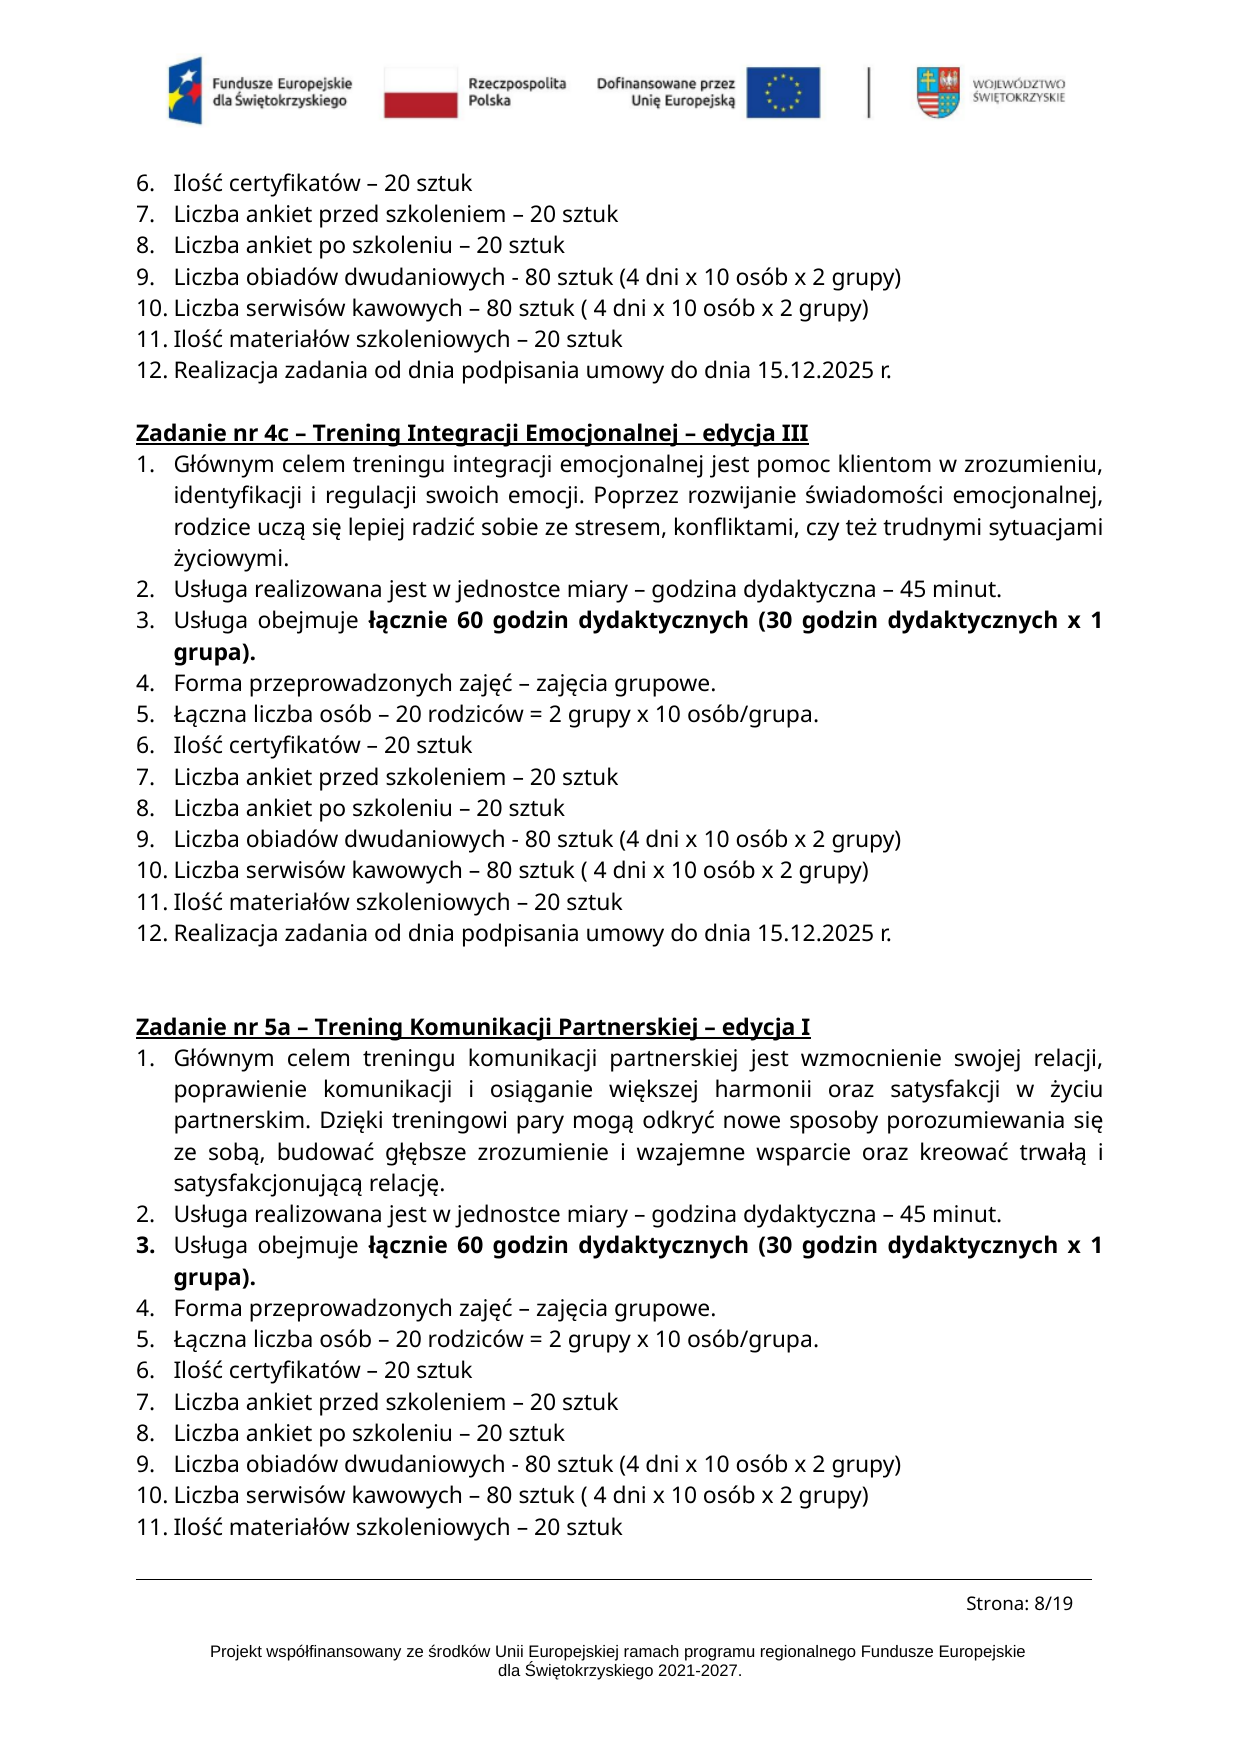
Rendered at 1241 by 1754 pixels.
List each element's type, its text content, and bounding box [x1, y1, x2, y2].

picture [135, 14, 1105, 139]
list Realizacja zadania od dnia podpisania umowy do dnia 15.12.2025 r. [136, 917, 1104, 948]
list Usługa obejmuje łącznie 60 godzin dydaktycznych (30 godzin dydaktycznych x 1 grupa). [136, 604, 1104, 667]
list Ilość certyfikatów – 20 sztuk [136, 1354, 1104, 1386]
list Liczba ankiet po szkoleniu – 20 sztuk [136, 229, 1104, 261]
list Forma przeprowadzonych zajęć – zajęcia grupowe. [136, 667, 1104, 698]
list Ilość materiałów szkoleniowych – 20 sztuk [136, 323, 1104, 354]
list Usługa realizowana jest w jednostce miary – godzina dydaktyczna – 45 minut. [136, 573, 1104, 604]
list Liczba ankiet przed szkoleniem – 20 sztuk [136, 1386, 1104, 1417]
text Zadanie nr 5a – Trening Komunikacji Partnerskiej – edycja I [136, 1011, 1104, 1042]
list Usługa realizowana jest w jednostce miary – godzina dydaktyczna – 45 minut. [136, 1198, 1104, 1229]
list Liczba obiadów dwudaniowych - 80 sztuk (4 dni x 10 osób x 2 grupy) [136, 261, 1104, 292]
list Liczba ankiet po szkoleniu – 20 sztuk [136, 1417, 1104, 1448]
list Ilość materiałów szkoleniowych – 20 sztuk [136, 1511, 1104, 1542]
list Liczba ankiet przed szkoleniem – 20 sztuk [136, 198, 1104, 229]
list Liczba ankiet przed szkoleniem – 20 sztuk [136, 761, 1104, 792]
list Forma przeprowadzonych zajęć – zajęcia grupowe. [136, 1292, 1104, 1323]
list Usługa obejmuje łącznie 60 godzin dydaktycznych (30 godzin dydaktycznych x 1 grupa). [136, 1229, 1104, 1292]
list Liczba serwisów kawowych – 80 sztuk ( 4 dni x 10 osób x 2 grupy) [136, 1479, 1104, 1511]
list Głównym celem treningu komunikacji partnerskiej jest wzmocnienie swojej relacji, poprawienie komunikacji i osiąganie większej harmonii oraz satysfakcji w życiu partnerskim. Dzięki treningowi pary mogą odkryć nowe sposoby porozumiewania się ze sobą, budować głębsze zrozumienie i wzajemne wsparcie oraz kreować trwałą i satysfakcjonującą relację. [136, 1042, 1104, 1198]
list Liczba serwisów kawowych – 80 sztuk ( 4 dni x 10 osób x 2 grupy) [136, 292, 1104, 323]
text Zadanie nr 4c – Trening Integracji Emocjonalnej – edycja III [136, 417, 1104, 448]
list Liczba serwisów kawowych – 80 sztuk ( 4 dni x 10 osób x 2 grupy) [136, 854, 1104, 886]
list Łączna liczba osób – 20 rodziców = 2 grupy x 10 osób/grupa. [136, 698, 1104, 729]
list Ilość materiałów szkoleniowych – 20 sztuk [136, 886, 1104, 917]
list Ilość certyfikatów – 20 sztuk [136, 167, 1104, 198]
list Ilość certyfikatów – 20 sztuk [136, 729, 1104, 761]
list Liczba obiadów dwudaniowych - 80 sztuk (4 dni x 10 osób x 2 grupy) [136, 823, 1104, 854]
list Łączna liczba osób – 20 rodziców = 2 grupy x 10 osób/grupa. [136, 1323, 1104, 1354]
list Liczba ankiet po szkoleniu – 20 sztuk [136, 792, 1104, 823]
list Realizacja zadania od dnia podpisania umowy do dnia 15.12.2025 r. [136, 354, 1104, 386]
list Liczba obiadów dwudaniowych - 80 sztuk (4 dni x 10 osób x 2 grupy) [136, 1448, 1104, 1479]
